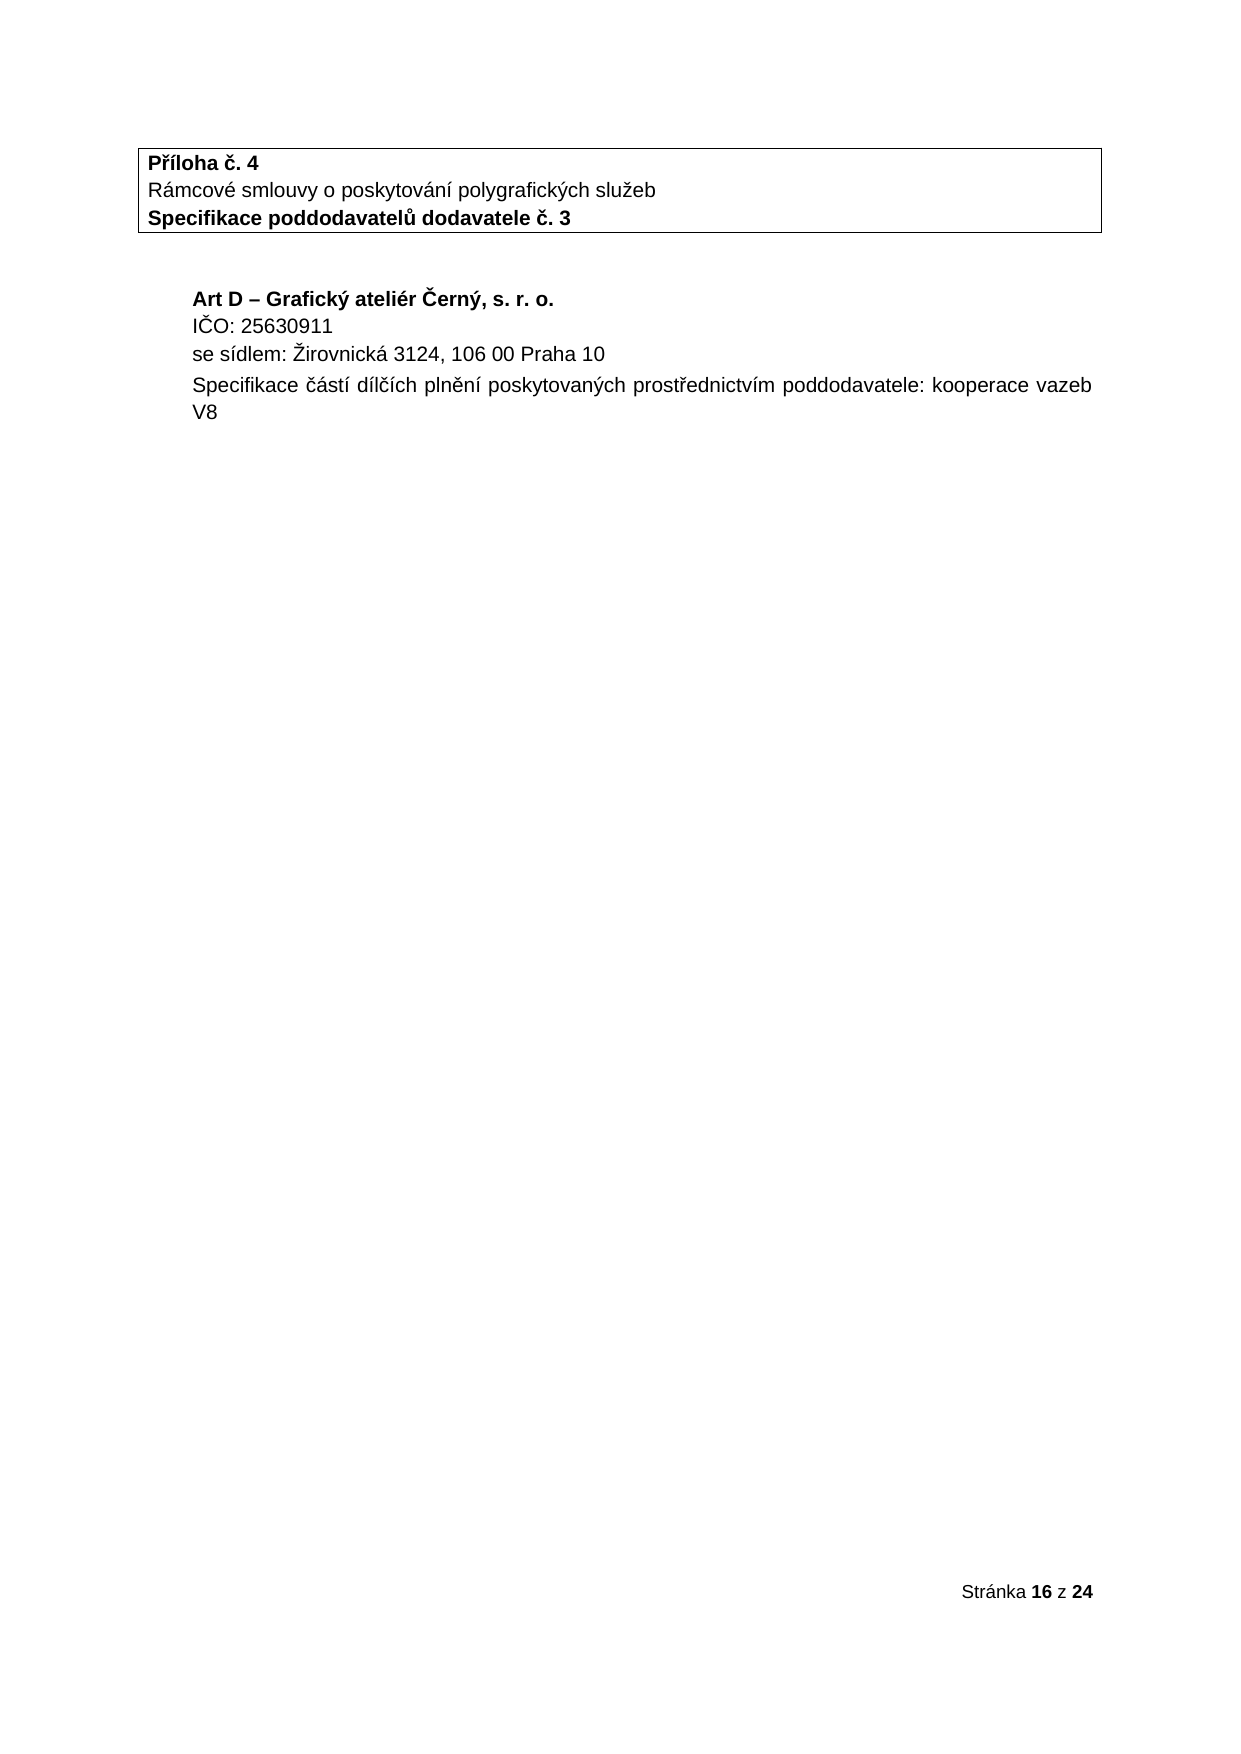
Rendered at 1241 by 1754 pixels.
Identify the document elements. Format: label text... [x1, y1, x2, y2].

text se sídlem: Žirovnická 3124, 106 00 Praha 10 [192, 341, 1093, 365]
text IČO: 25630911 [192, 314, 1093, 338]
text Specifikace poddodavatelů dodavatele č. 3 [139, 203, 1101, 232]
text Art D – Grafický ateliér Černý, s. r. o. [192, 286, 1093, 310]
text Příloha č. 4 [139, 149, 1101, 175]
text Rámcové smlouvy o poskytování polygrafických služeb [139, 175, 1101, 202]
text Specifikace částí dílčích plnění poskytovaných prostřednictvím poddodavatele: kooperace vazeb V8 [192, 372, 1093, 424]
